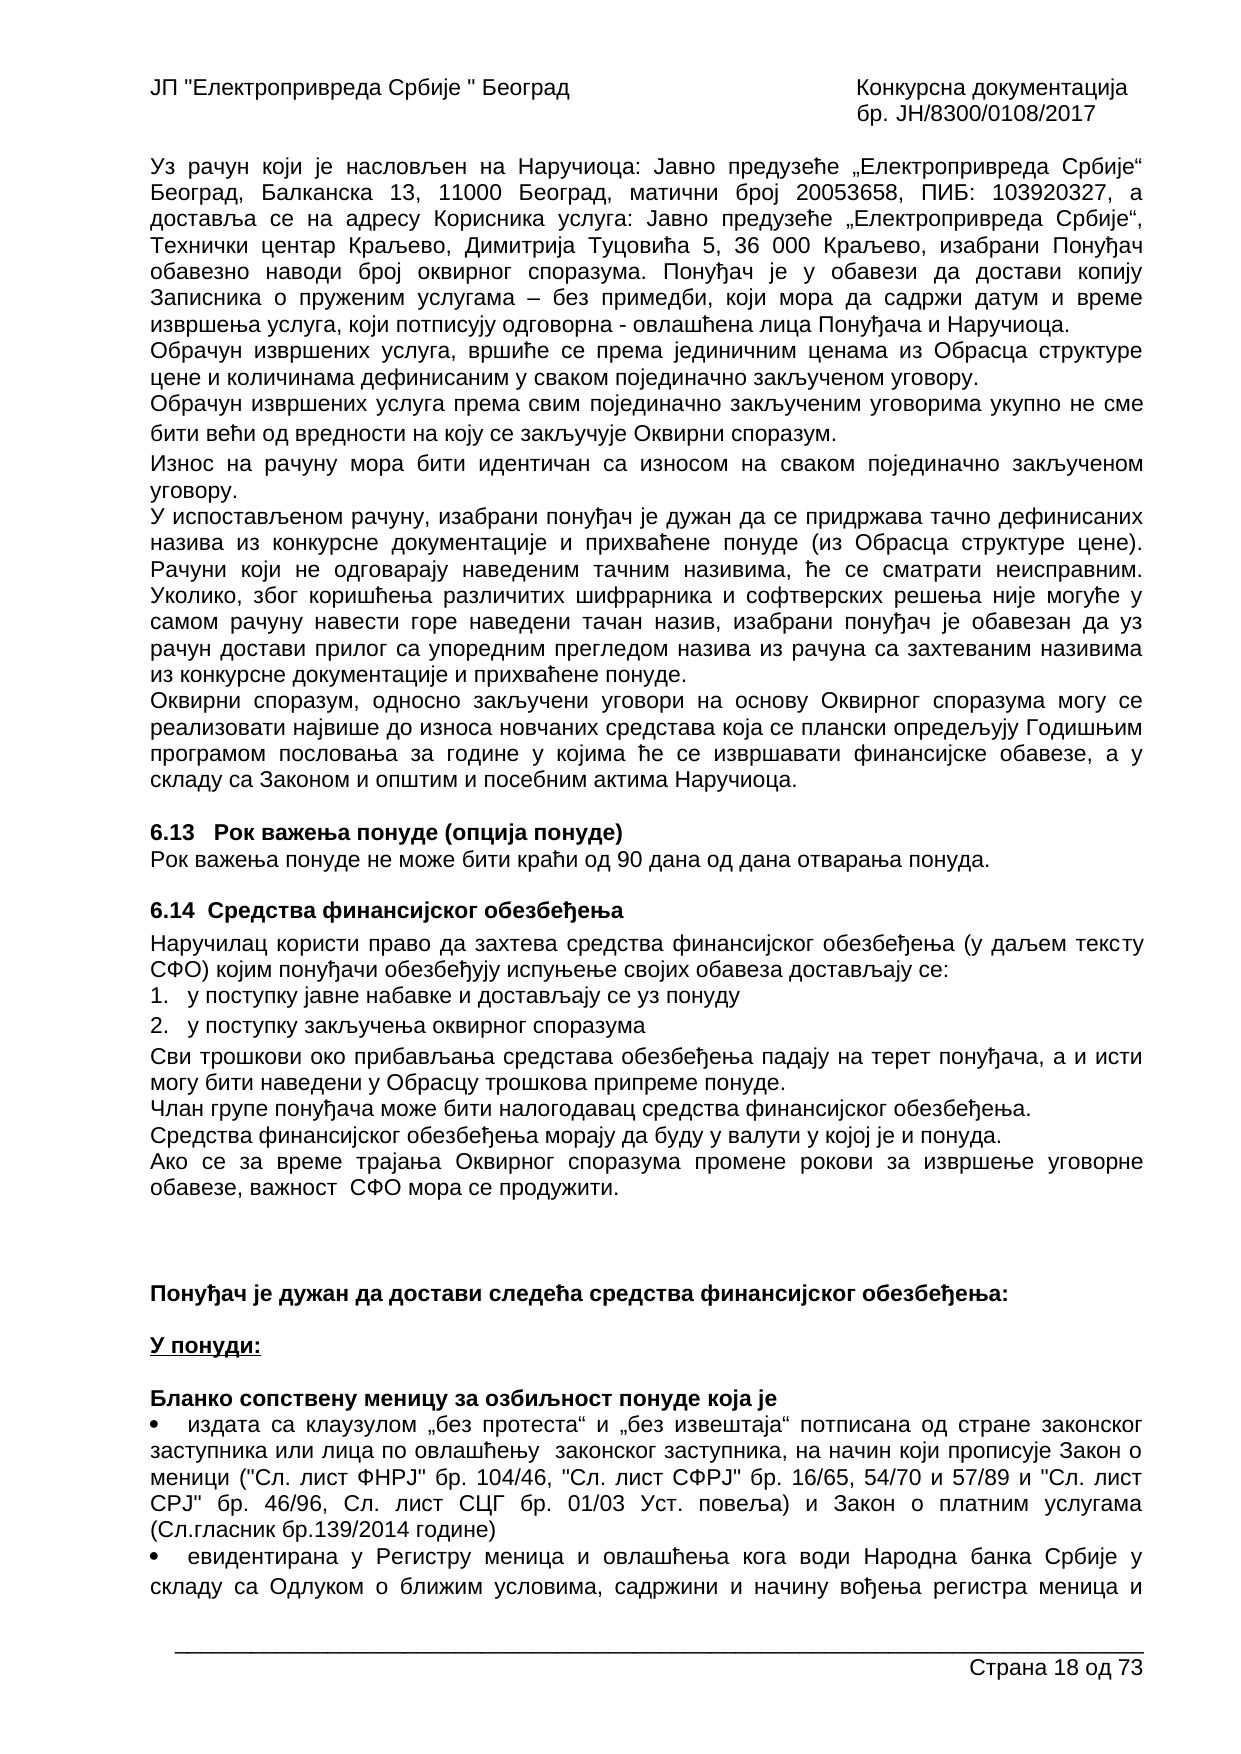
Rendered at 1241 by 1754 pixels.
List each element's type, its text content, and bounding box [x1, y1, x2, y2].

text У понуди: [150, 1332, 1144, 1359]
text Оквирни споразум, односно закључени уговори на основу Оквирног споразума могу се реализовати највише до износа новчаних средстава која се плански опредељују Годишњим програмом пословања за године у којима ће се извршавати финансијске обавезе, а у складу са Законом и општим и посебним актима Наручиоца. [150, 687, 1144, 793]
text Ако се за време трајања Оквирног споразума промене рокови за извршење уговорне обавезе, важност СФО мора се продужити. [150, 1148, 1144, 1201]
text Обрачун извршених услуга према свим појединачно закљученим уговорима укупно не сме бити већи од вредности на коју се закључује Оквирни споразум. [150, 390, 1144, 446]
text Члан групе понуђача може бити налогодавац средства финансијског обезбеђења. [150, 1095, 1144, 1122]
text Средства финансијског обезбеђења морају да буду у валути у којој је и понуда. [150, 1122, 1144, 1148]
text Наручилац користи право да захтева средства финансијског обезбеђења (у даљем тексту СФО) којим понуђачи обезбеђују испуњење својих обавеза достављају се: [150, 929, 1144, 982]
text Сви трошкови око прибављања средстава обезбеђења падају на терет понуђача, а и исти могу бити наведени у Обрасцу трошкова припреме понуде. [150, 1043, 1144, 1095]
list у поступку јавне набавке и достављају се уз понуду [150, 982, 1144, 1008]
text 6.13 Рок важења понуде (опција понуде) [150, 819, 1144, 846]
text Понуђач је дужан да достави следећа средства финансијског обезбеђења: [150, 1280, 1144, 1306]
list издата са клаузулом „без протеста“ и „без извештаја“ потписана од стране законског заступника или лица по овлашћењу законског заступника, на начин који прописује Закон о меници ("Сл. лист ФНРЈ" бр. 104/46, "Сл. лист СФРЈ" бр. 16/65, 54/70 и 57/89 и "Сл. лист СРЈ" бр. 46/96, Сл. лист СЦГ бр. 01/03 Уст. повеља) и Закон о платним услугама (Сл.гласник бр.139/2014 године) [150, 1411, 1144, 1543]
subtitle 6.14 Средства финансијског обезбеђења [150, 897, 1144, 923]
text У испостављеном рачуну, изабрани понуђач је дужан да се придржава тачно дефинисаних назива из конкурсне документације и прихваћене понуде (из Обрасца структуре цене). Рачуни који не одговарају наведеним тачним називима, ће се сматрати неисправним. Уколико, због коришћења различитих шифрарника и софтверских решења није могуће у самом рачуну навести горе наведени тачан назив, изабрани понуђач је обавезан да уз рачун достави прилог са упоредним прегледом назива из рачуна са захтеваним називима из конкурсне документације и прихваћене понуде. [150, 503, 1144, 687]
text Рок важења понуде не може бити краћи од 90 дана од дана отварања понуда. [150, 846, 1144, 872]
text Бланко сопствену меницу за озбиљност понуде која је [150, 1384, 1144, 1411]
text Износ на рачуну мора бити идентичан са износом на сваком појединачно закљученом уговору. [150, 450, 1144, 503]
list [150, 1543, 1144, 1599]
text Обрачун извршених услуга, вршиће се према јединичним ценама из Обрасца структуре цене и количинама дефинисаним у сваком појединачно закљученом уговору. [150, 337, 1144, 390]
list у поступку закључења оквирног споразума [150, 1012, 1144, 1039]
text Уз рачун који је насловљен на Наручиоца: Јавно предузеће „Електропривреда Србије“ Београд, Балканска 13, 11000 Београд, матични број 20053658, ПИБ: 103920327, а доставља се на адресу Корисника услуга: Јавно предузеће „Електропривреда Србије“, Технички центар Краљево, Димитрија Туцовића 5, 36 000 Краљево, изабрани Понуђач обавезно наводи број оквирног споразума. Понуђач је у обавези да достави копију Записника о пруженим услугама – без примедби, који мора да садржи датум и време извршења услуга, који потписују одговорна - овлашћена лица Понуђача и Наручиоца. [150, 153, 1144, 337]
